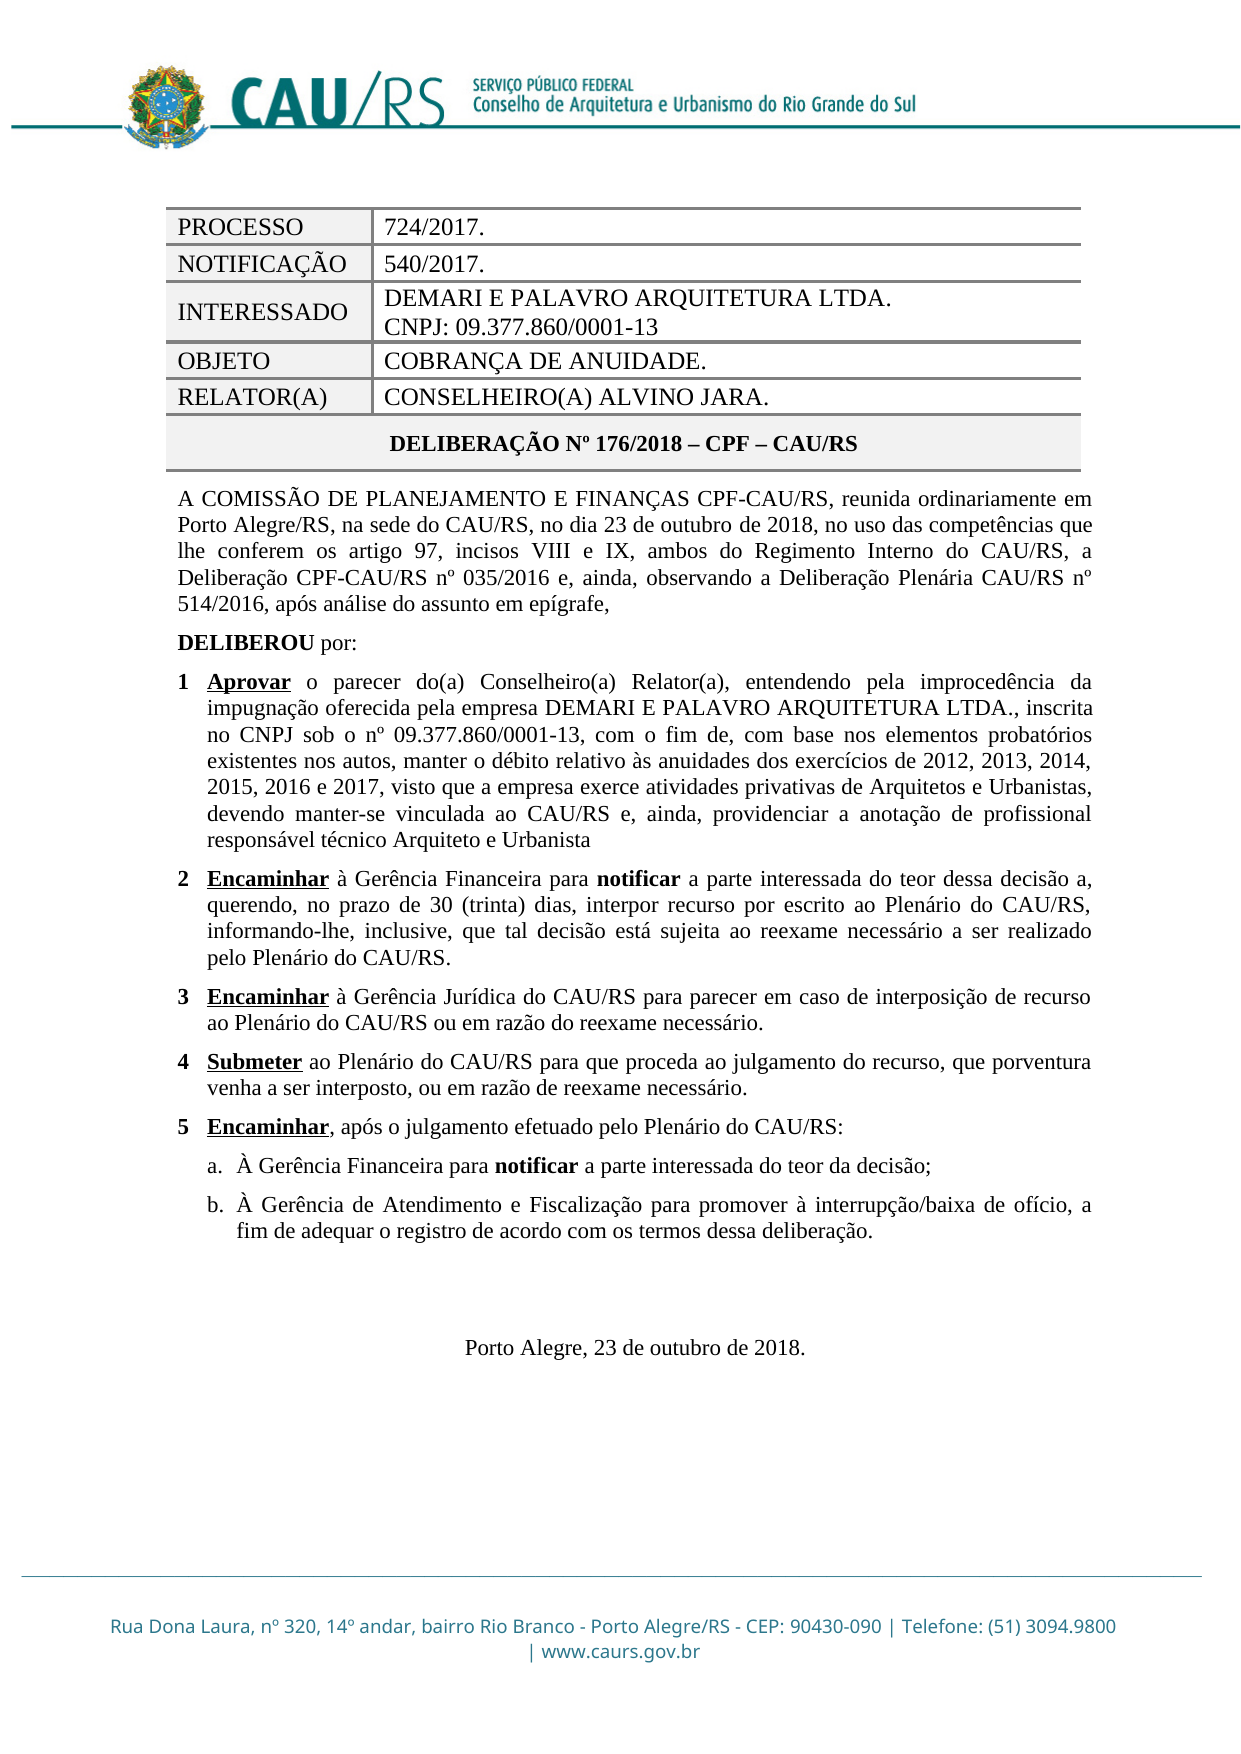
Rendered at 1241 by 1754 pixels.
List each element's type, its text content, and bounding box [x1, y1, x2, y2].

list Submeter ao Plenário do CAU/RS para que proceda ao julgamento do recurso, que porventura venha a ser interposto, ou em razão de reexame necessário. [177, 1048, 1093, 1101]
list Aprovar o parecer do(a) Conselheiro(a) Relator(a), entendendo pela improcedência da impugnação oferecida pela empresa DEMARI E PALAVRO ARQUITETURA LTDA., inscrita no CNPJ sob o nº 09.377.860/0001-13, com o fim de, com base nos elementos probatórios existentes nos autos, manter o débito relativo às anuidades dos exercícios de 2012, 2013, 2014, 2015, 2016 e 2017, visto que a empresa exerce atividades privativas de Arquitetos e Urbanistas, devendo manter-se vinculada ao CAU/RS e, ainda, providenciar a anotação de profissional responsável técnico Arquiteto e Urbanista [177, 668, 1093, 852]
list Encaminhar, após o julgamento efetuado pelo Plenário do CAU/RS: [177, 1113, 1093, 1139]
table_cell OBJETO [166, 344, 371, 377]
table_cell DELIBERAÇÃO Nº 176/2018 – CPF – CAU/RS [166, 416, 1081, 469]
list Encaminhar à Gerência Financeira para notificar a parte interessada do teor dessa decisão a, querendo, no prazo de 30 (trinta) dias, interpor recurso por escrito ao Plenário do CAU/RS, informando-lhe, inclusive, que tal decisão está sujeita ao reexame necessário a ser realizado pelo Plenário do CAU/RS. [177, 865, 1093, 970]
picture [11, 0, 1241, 160]
table_cell NOTIFICAÇÃO [166, 246, 371, 280]
text A COMISSÃO DE PLANEJAMENTO E FINANÇAS CPF-CAU/RS, reunida ordinariamente em Porto Alegre/RS, na sede do CAU/RS, no dia 23 de outubro de 2018, no uso das competências que lhe conferem os artigo 97, incisos VIII e IX, ambos do Regimento Interno do CAU/RS, a Deliberação CPF-CAU/RS nº 035/2016 e, ainda, observando a Deliberação Plenária CAU/RS nº 514/2016, após análise do assunto em epígrafe, [177, 485, 1093, 617]
table_cell INTERESSADO [166, 283, 371, 340]
text Porto Alegre, 23 de outubro de 2018. [177, 1334, 1093, 1360]
list À Gerência de Atendimento e Fiscalização para promover à interrupção/baixa de ofício, a fim de adequar o registro de acordo com os termos dessa deliberação. [207, 1191, 1093, 1244]
table_cell RELATOR(A) [166, 380, 371, 413]
text DELIBEROU por: [177, 629, 1093, 655]
table_header 724/2017. [374, 210, 1081, 243]
table_cell CONSELHEIRO(A) ALVINO JARA. [374, 380, 1081, 413]
table_cell 540/2017. [374, 246, 1081, 280]
table_cell COBRANÇA DE ANUIDADE. [374, 344, 1081, 377]
list À Gerência Financeira para notificar a parte interessada do teor da decisão; [207, 1152, 1093, 1178]
table_cell DEMARI E PALAVRO ARQUITETURA LTDA. CNPJ: 09.377.860/0001-13 [374, 283, 1081, 340]
table_header PROCESSO [166, 210, 371, 243]
list Encaminhar à Gerência Jurídica do CAU/RS para parecer em caso de interposição de recurso ao Plenário do CAU/RS ou em razão do reexame necessário. [177, 983, 1093, 1036]
